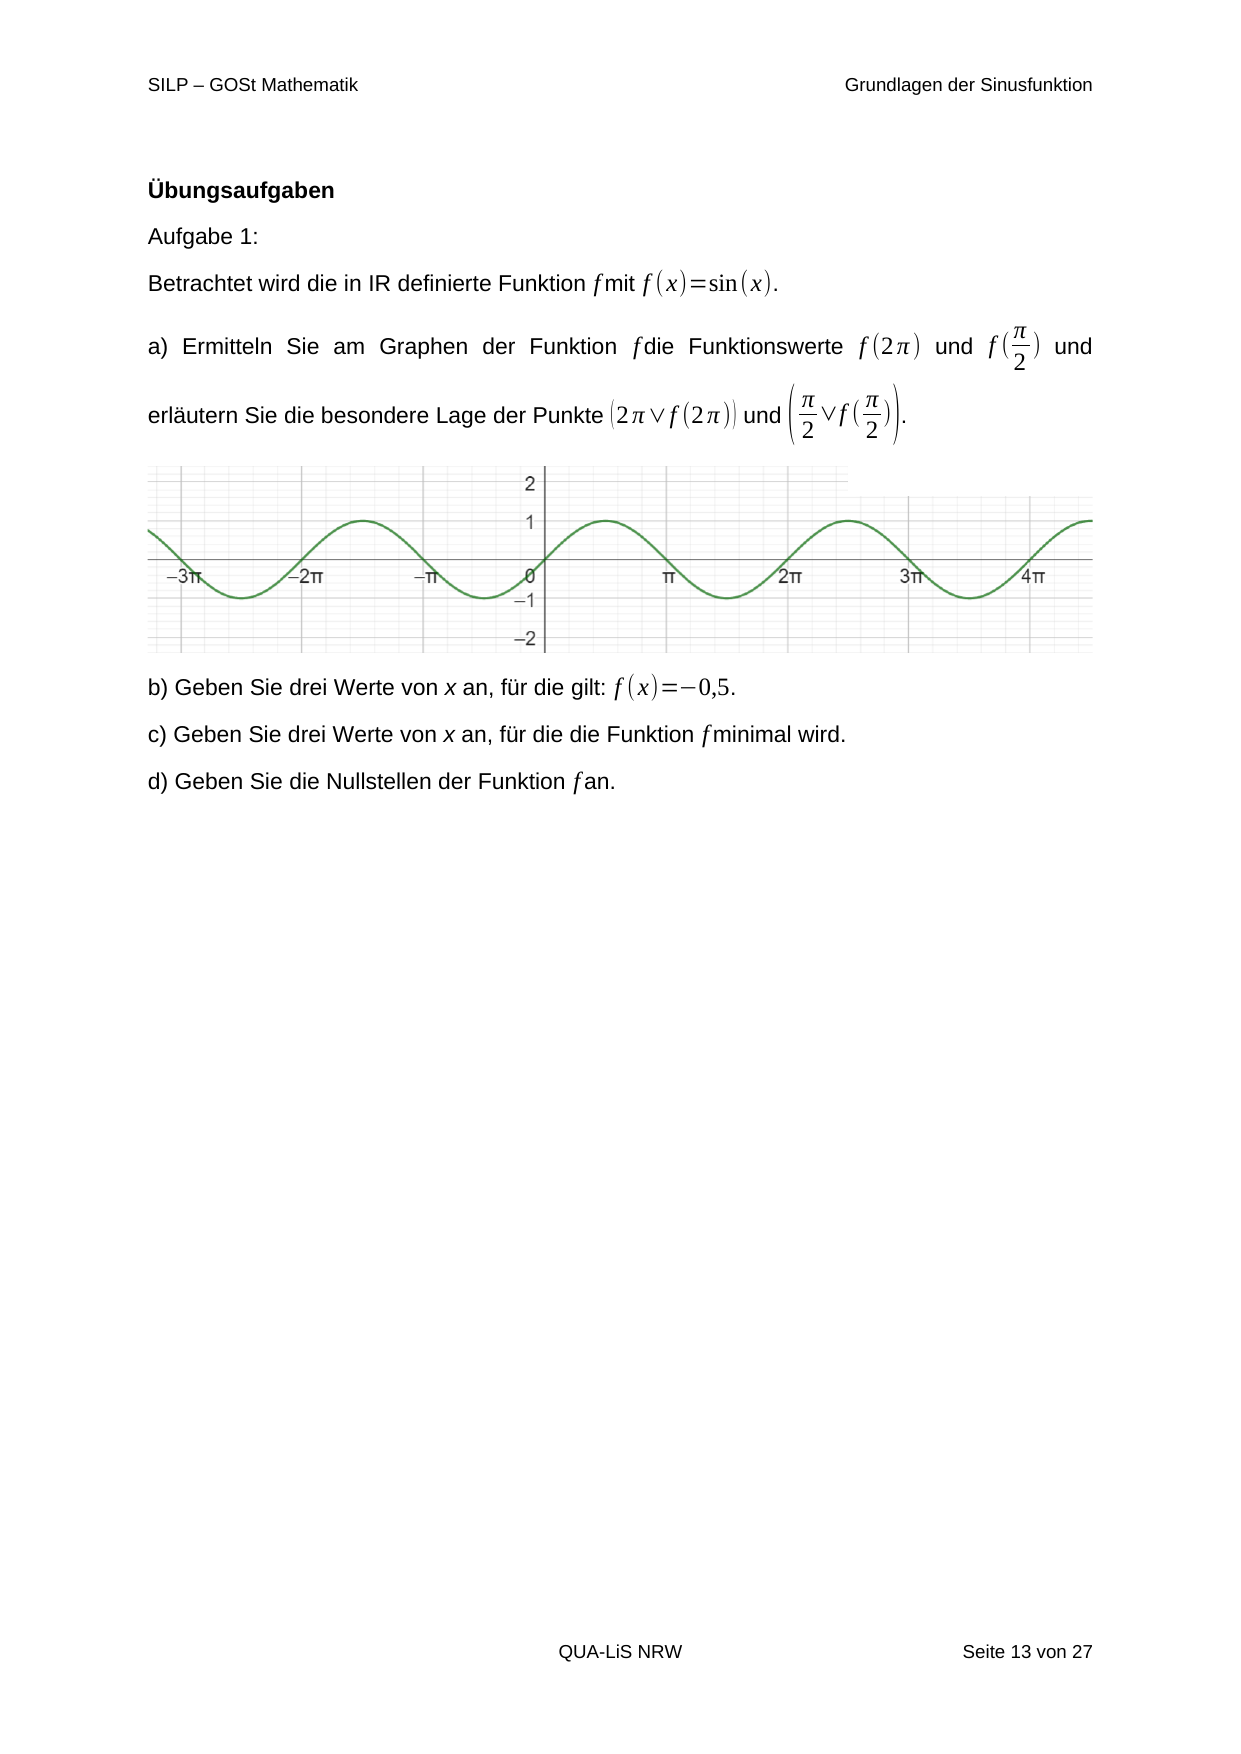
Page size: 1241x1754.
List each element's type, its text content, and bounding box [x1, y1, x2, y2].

text c) Geben Sie drei Werte von x an, für die die Funktion minimal wird. [148, 721, 1092, 748]
text a) Ermitteln Sie am Graphen der Funktion die Funktionswerte und und erläutern Sie die besondere Lage der Punkte und . [148, 317, 1092, 448]
text b) Geben Sie drei Werte von x an, für die gilt: . [148, 672, 1092, 702]
text Übungsaufgaben [148, 177, 1092, 203]
text Betrachtet wird die in IR definierte Funktion mit . [148, 268, 1092, 298]
text d) Geben Sie die Nullstellen der Funktion an. [148, 767, 1092, 795]
picture [147, 466, 1093, 653]
text Aufgabe 1: [148, 223, 1092, 249]
